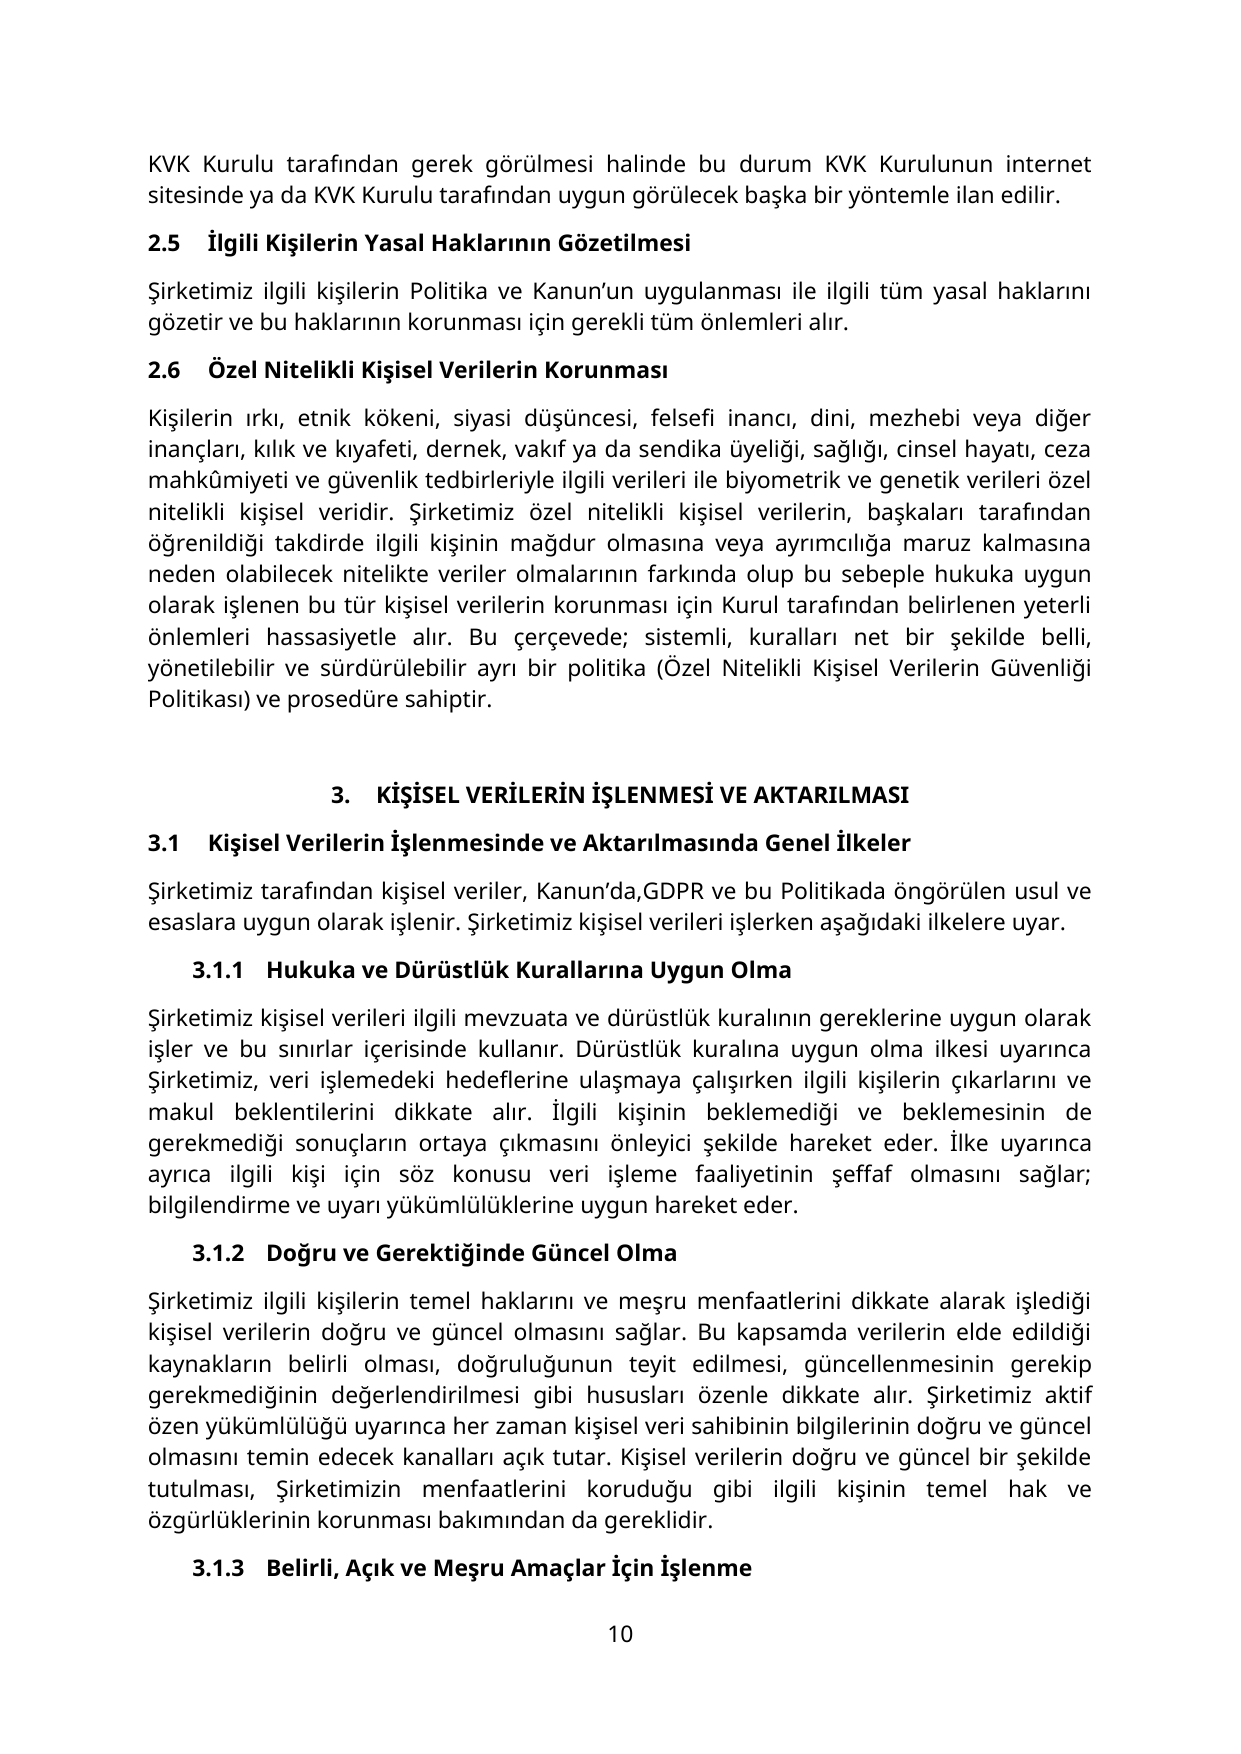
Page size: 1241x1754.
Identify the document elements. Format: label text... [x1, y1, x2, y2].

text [148, 148, 1093, 210]
subtitle Belirli, Açık ve Meşru Amaçlar İçin İşlenme [192, 1552, 1093, 1583]
subtitle Doğru ve Gerektiğinde Güncel Olma [192, 1237, 1093, 1268]
subtitle Kişisel Verilerin İşlenmesinde ve Aktarılmasında Genel İlkeler [148, 827, 1093, 858]
subtitle Özel Nitelikli Kişisel Verilerin Korunması [148, 354, 1093, 385]
text Şirketimiz ilgili kişilerin Politika ve Kanun’un uygulanması ile ilgili tüm yasal haklarını gözetir ve bu haklarının korunması için gerekli tüm önlemleri alır. [148, 275, 1093, 337]
text Kişilerin ırkı, etnik kökeni, siyasi düşüncesi, felsefi inancı, dini, mezhebi veya diğer inançları, kılık ve kıyafeti, dernek, vakıf ya da sendika üyeliği, sağlığı, cinsel hayatı, ceza mahkûmiyeti ve güvenlik tedbirleriyle ilgili verileri ile biyometrik ve genetik verileri özel nitelikli kişisel veridir. Şirketimiz özel nitelikli kişisel verilerin, başkaları tarafından öğrenildiği takdirde ilgili kişinin mağdur olmasına veya ayrımcılığa maruz kalmasına neden olabilecek nitelikte veriler olmalarının farkında olup bu sebeple hukuka uygun olarak işlenen bu tür kişisel verilerin korunması için Kurul tarafından belirlenen yeterli önlemleri hassasiyetle alır. Bu çerçevede; sistemli, kuralları net bir şekilde belli, yönetilebilir ve sürdürülebilir ayrı bir politika (Özel Nitelikli Kişisel Verilerin Güvenliği Politikası) ve prosedüre sahiptir. [148, 402, 1093, 714]
subtitle KİŞİSEL VERİLERİN İŞLENMESİ VE AKTARILMASI [148, 779, 1093, 810]
text Şirketimiz kişisel verileri ilgili mevzuata ve dürüstlük kuralının gereklerine uygun olarak işler ve bu sınırlar içerisinde kullanır. Dürüstlük kuralına uygun olma ilkesi uyarınca Şirketimiz, veri işlemedeki hedeflerine ulaşmaya çalışırken ilgili kişilerin çıkarlarını ve makul beklentilerini dikkate alır. İlgili kişinin beklemediği ve beklemesinin de gerekmediği sonuçların ortaya çıkmasını önleyici şekilde hareket eder. İlke uyarınca ayrıca ilgili kişi için söz konusu veri işleme faaliyetinin şeffaf olmasını sağlar; bilgilendirme ve uyarı yükümlülüklerine uygun hareket eder. [148, 1002, 1093, 1221]
text Şirketimiz tarafından kişisel veriler, Kanun’da,GDPR ve bu Politikada öngörülen usul ve esaslara uygun olarak işlenir. Şirketimiz kişisel verileri işlerken aşağıdaki ilkelere uyar. [148, 875, 1093, 937]
text Şirketimiz ilgili kişilerin temel haklarını ve meşru menfaatlerini dikkate alarak işlediği kişisel verilerin doğru ve güncel olmasını sağlar. Bu kapsamda verilerin elde edildiği kaynakların belirli olması, doğruluğunun teyit edilmesi, güncellenmesinin gerekip gerekmediğinin değerlendirilmesi gibi hususları özenle dikkate alır. Şirketimiz aktif özen yükümlülüğü uyarınca her zaman kişisel veri sahibinin bilgilerinin doğru ve güncel olmasını temin edecek kanalları açık tutar. Kişisel verilerin doğru ve güncel bir şekilde tutulması, Şirketimizin menfaatlerini koruduğu gibi ilgili kişinin temel hak ve özgürlüklerinin korunması bakımından da gereklidir. [148, 1285, 1093, 1535]
subtitle İlgili Kişilerin Yasal Haklarının Gözetilmesi [148, 227, 1093, 258]
subtitle Hukuka ve Dürüstlük Kurallarına Uygun Olma [192, 954, 1093, 985]
